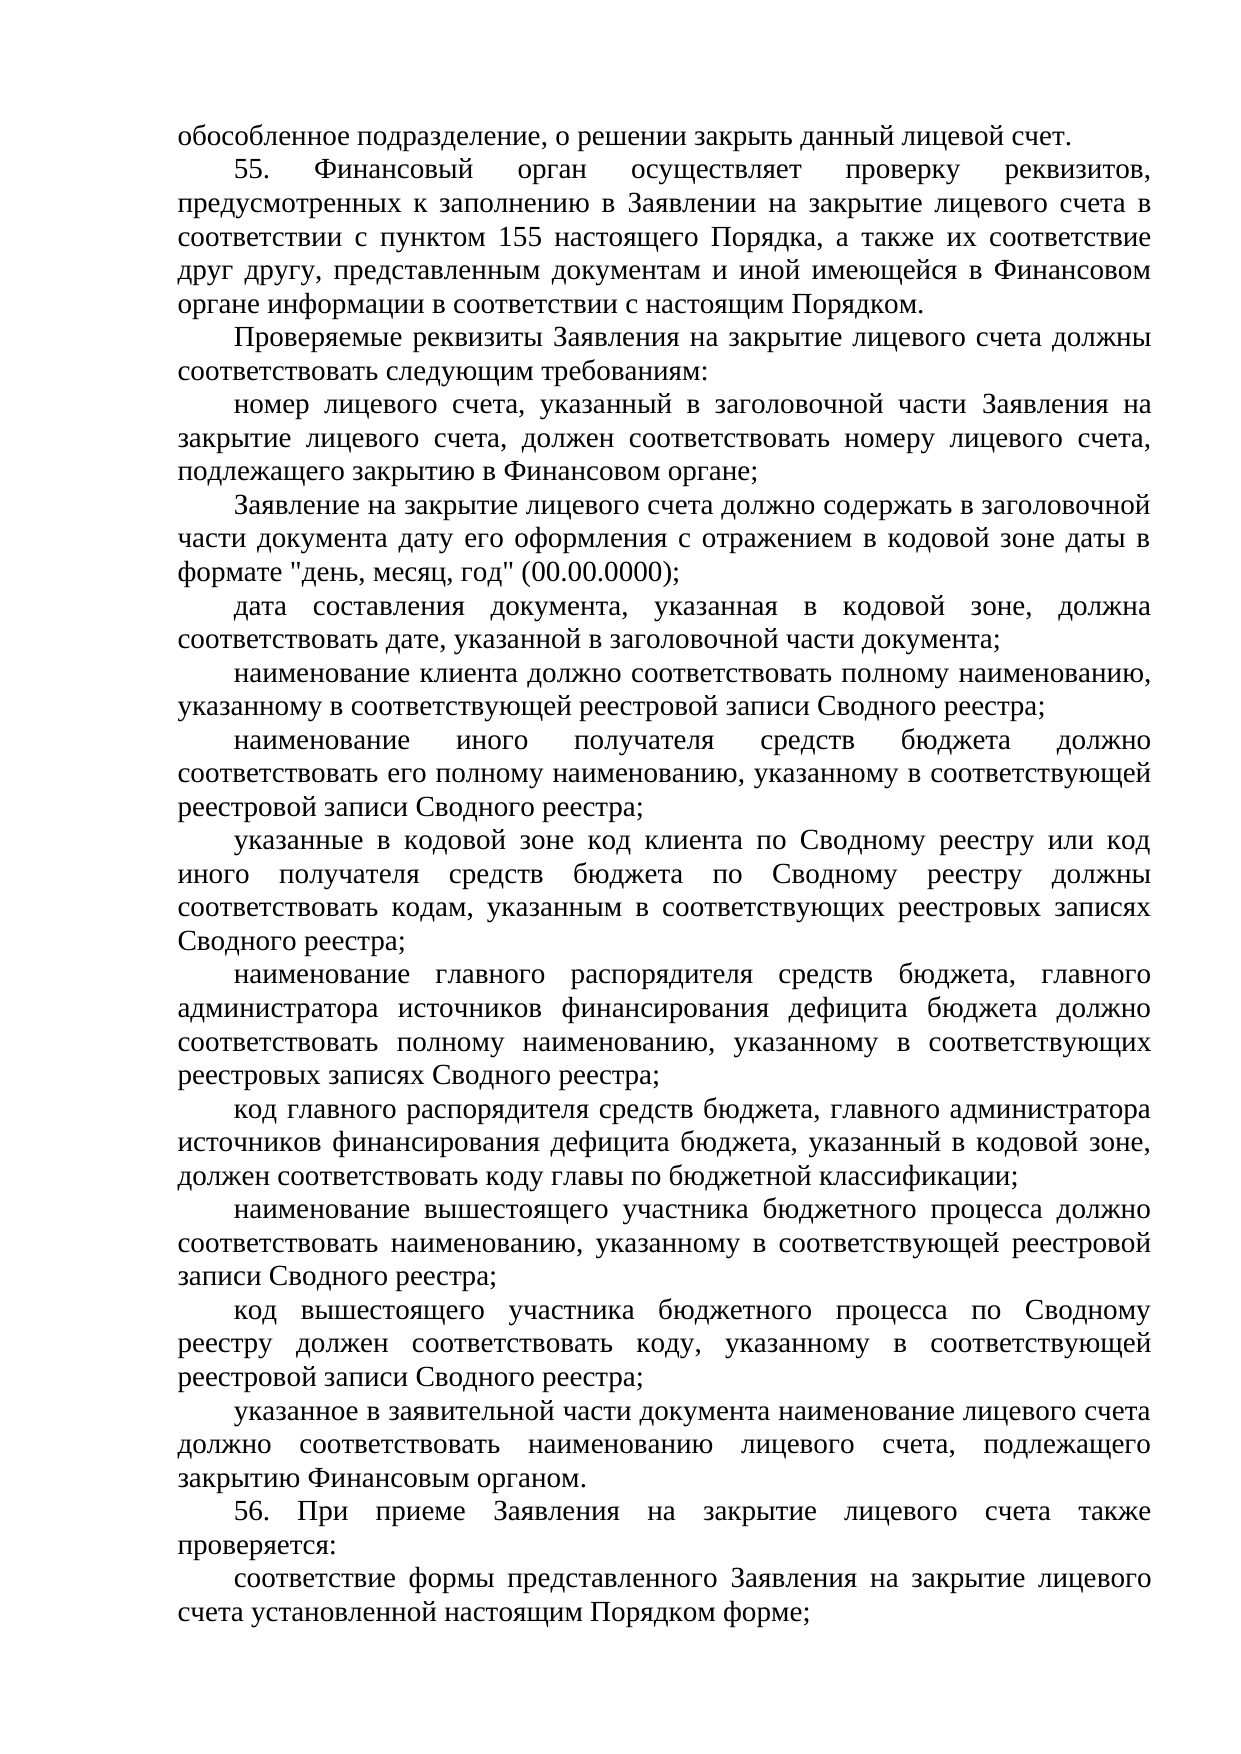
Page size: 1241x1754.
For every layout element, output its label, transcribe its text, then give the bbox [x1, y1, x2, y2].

text дата составления документа, указанная в кодовой зоне, должна соответствовать дате, указанной в заголовочной части документа; [177, 588, 1152, 655]
text номер лицевого счета, указанный в заголовочной части Заявления на закрытие лицевого счета, должен соответствовать номеру лицевого счета, подлежащего закрытию в Финансовом органе; [177, 386, 1152, 487]
text Проверяемые реквизиты Заявления на закрытие лицевого счета должны соответствовать следующим требованиям: [177, 319, 1152, 386]
text наименование главного распорядителя средств бюджета, главного администратора источников финансирования дефицита бюджета должно соответствовать полному наименованию, указанному в соответствующих реестровых записях Сводного реестра; [177, 957, 1152, 1091]
text указанные в кодовой зоне код клиента по Сводному реестру или код иного получателя средств бюджета по Сводному реестру должны соответствовать кодам, указанным в соответствующих реестровых записях Сводного реестра; [177, 822, 1152, 957]
text Заявление на закрытие лицевого счета должно содержать в заголовочной части документа дату его оформления с отражением в кодовой зоне даты в формате "день, месяц, год" (00.00.0000); [177, 487, 1152, 588]
text указанное в заявительной части документа наименование лицевого счета должно соответствовать наименованию лицевого счета, подлежащего закрытию Финансовым органом. [177, 1393, 1152, 1493]
text код главного распорядителя средств бюджета, главного администратора источников финансирования дефицита бюджета, указанный в кодовой зоне, должен соответствовать коду главы по бюджетной классификации; [177, 1091, 1152, 1191]
text наименование клиента должно соответствовать полному наименованию, указанному в соответствующей реестровой записи Сводного реестра; [177, 655, 1152, 722]
text наименование иного получателя средств бюджета должно соответствовать его полному наименованию, указанному в соответствующей реестровой записи Сводного реестра; [177, 722, 1152, 822]
text 55. Финансовый орган осуществляет проверку реквизитов, предусмотренных к заполнению в Заявлении на закрытие лицевого счета в соответствии с пунктом 155 настоящего Порядка, а также их соответствие друг другу, представленным документам и иной имеющейся в Финансовом органе информации в соответствии с настоящим Порядком. [177, 152, 1152, 319]
text код вышестоящего участника бюджетного процесса по Сводному реестру должен соответствовать коду, указанному в соответствующей реестровой записи Сводного реестра; [177, 1292, 1152, 1393]
text соответствие формы представленного Заявления на закрытие лицевого счета установленной настоящим Порядком форме; [177, 1560, 1152, 1627]
text наименование вышестоящего участника бюджетного процесса должно соответствовать наименованию, указанному в соответствующей реестровой записи Сводного реестра; [177, 1191, 1152, 1292]
text 56. При приеме Заявления на закрытие лицевого счета также проверяется: [177, 1493, 1152, 1560]
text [177, 118, 1152, 152]
